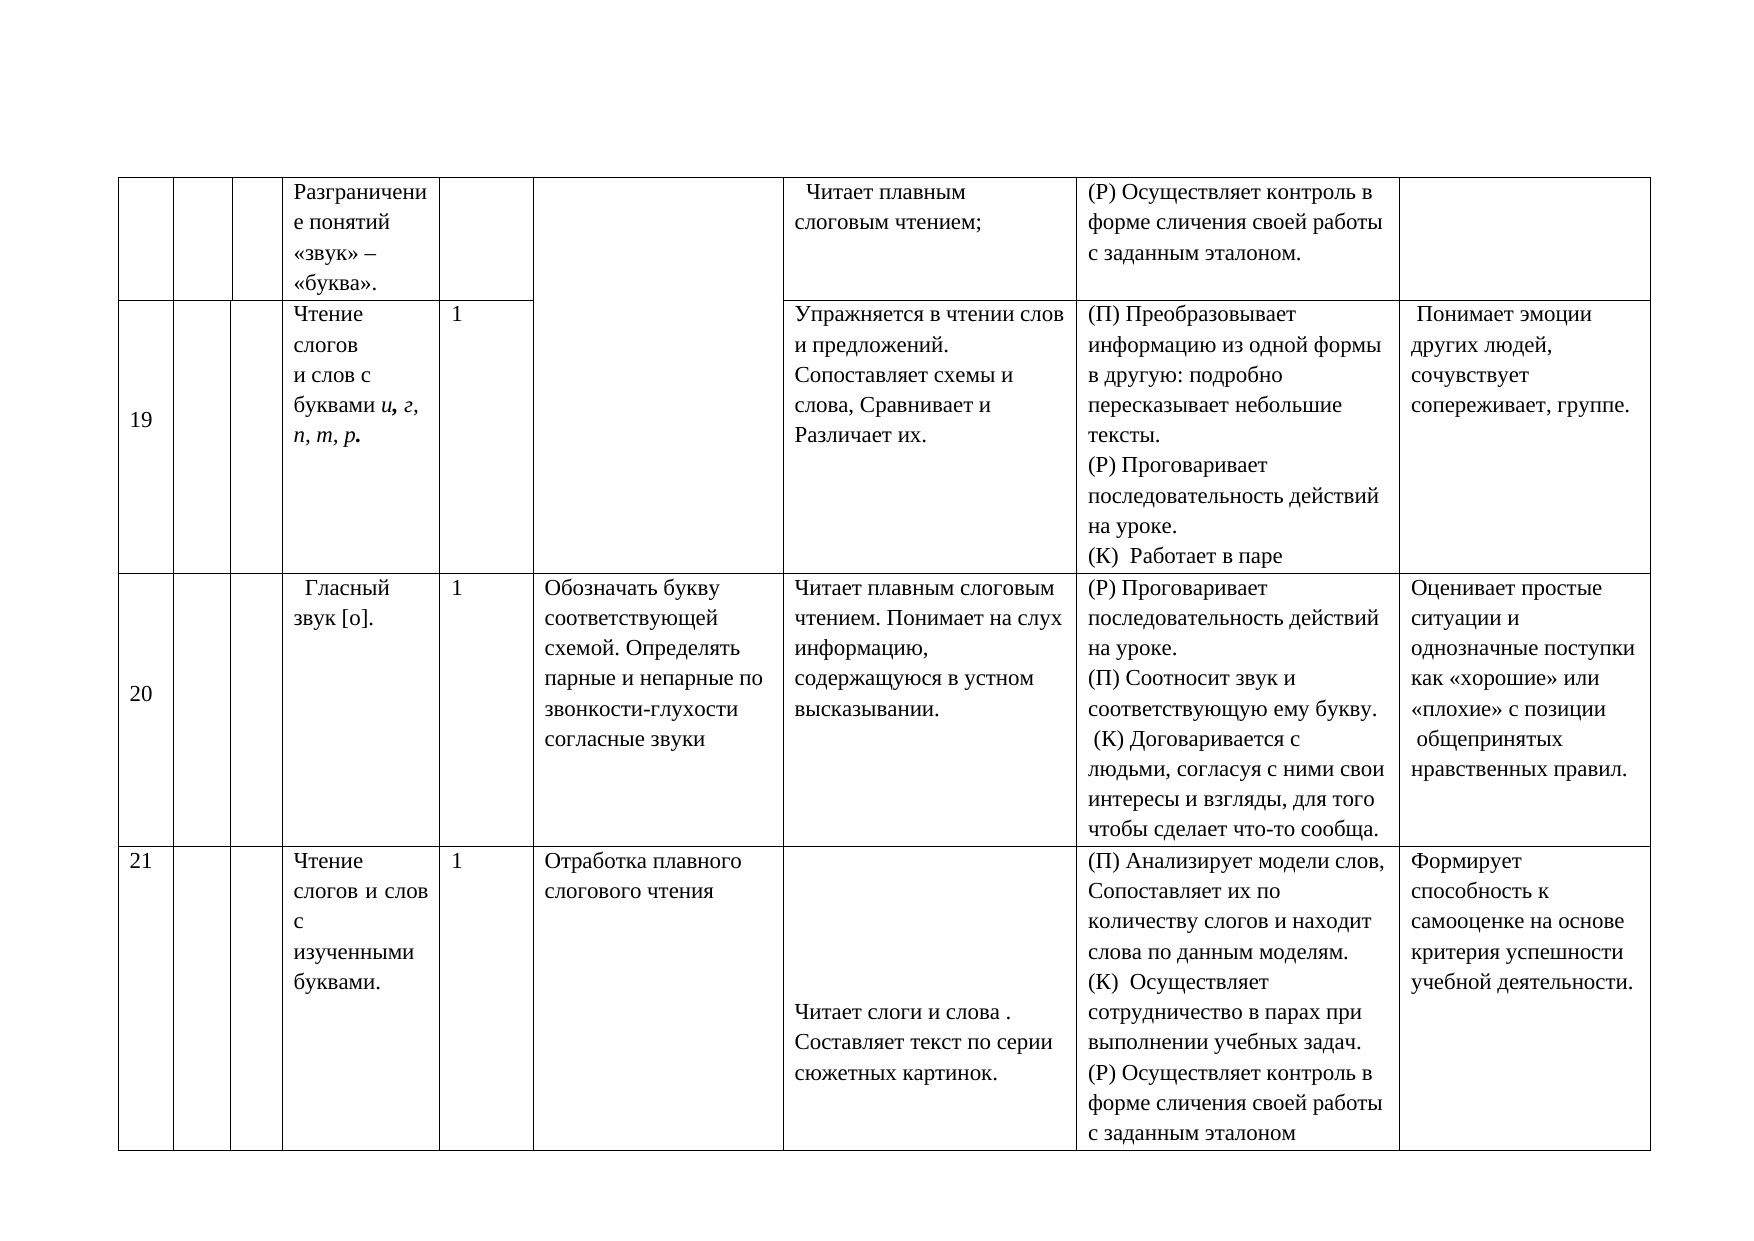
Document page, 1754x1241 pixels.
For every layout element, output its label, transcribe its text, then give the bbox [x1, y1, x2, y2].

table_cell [283, 178, 439, 299]
table_cell (П) Преобразовывает информацию из одной формы в другую: подробно пересказывает небольшие тексты. (Р) Проговаривает последовательность действий на уроке. (К) Работает в паре [1077, 301, 1399, 573]
table_cell 19 [119, 301, 173, 573]
table_cell (П) Анализирует модели слов, Сопоставляет их по количеству слогов и находит слова по данным моделям. (К) Осуществляет сотрудничество в парах при выполнении учебных задач. (Р) Осуществляет контроль в форме сличения своей работы с заданным эталоном [1077, 847, 1399, 1150]
table_cell 1 [440, 847, 533, 1150]
table_cell 21 [119, 847, 173, 1150]
table_cell [174, 574, 230, 846]
table_cell [231, 574, 282, 846]
table_cell 20 [119, 574, 173, 846]
table_cell [174, 301, 230, 573]
table_cell Понимает эмоции других людей, сочувствует сопереживает, группе. [1400, 301, 1650, 573]
table_cell [174, 178, 232, 299]
table_cell [231, 301, 282, 573]
table_cell Читает плавным слоговым чтением. Понимает на слух информацию, содержащуюся в устном высказывании. [784, 574, 1076, 846]
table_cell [1077, 178, 1399, 299]
table_cell [174, 847, 230, 1150]
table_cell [1400, 178, 1650, 299]
table_cell 1 [440, 574, 533, 846]
table_cell Упражняется в чтении слов и предложений. Сопоставляет схемы и слова, Сравнивает и Различает их. [784, 301, 1076, 573]
table_cell 1 [440, 301, 533, 573]
table_cell 1 [440, 178, 533, 299]
table_cell Чтение слогов и слов с буквами и, г, п, т, р. [283, 301, 439, 573]
table_cell Чтение слогов и слов с изученными буквами. [283, 847, 439, 1150]
table_cell (Р) Проговаривает последовательность действий на уроке. (П) Соотносит звук и соответствующую ему букву. (К) Договаривается с людьми, согласуя с ними свои интересы и взгляды, для того чтобы сделает что-то сообща. [1077, 574, 1399, 846]
table_cell Обозначать букву соответствующей схемой. Определять парные и непарные по звонкости-глухости согласные звуки [534, 574, 783, 846]
table_cell [233, 178, 282, 299]
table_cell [784, 847, 1076, 1150]
table_cell Гласный звук [о]. [283, 574, 439, 846]
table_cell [784, 178, 1076, 299]
table_cell Отработка плавного слогового чтения [534, 847, 783, 1150]
table_cell Формирует способность к самооценке на основе критерия успешности учебной деятельности. [1400, 847, 1650, 1150]
table_cell Оценивает простые ситуации и однозначные поступки как «хорошие» или «плохие» с позиции общепринятых нравственных правил. [1400, 574, 1650, 846]
table_cell 18 [119, 178, 173, 299]
table_cell [231, 847, 282, 1150]
